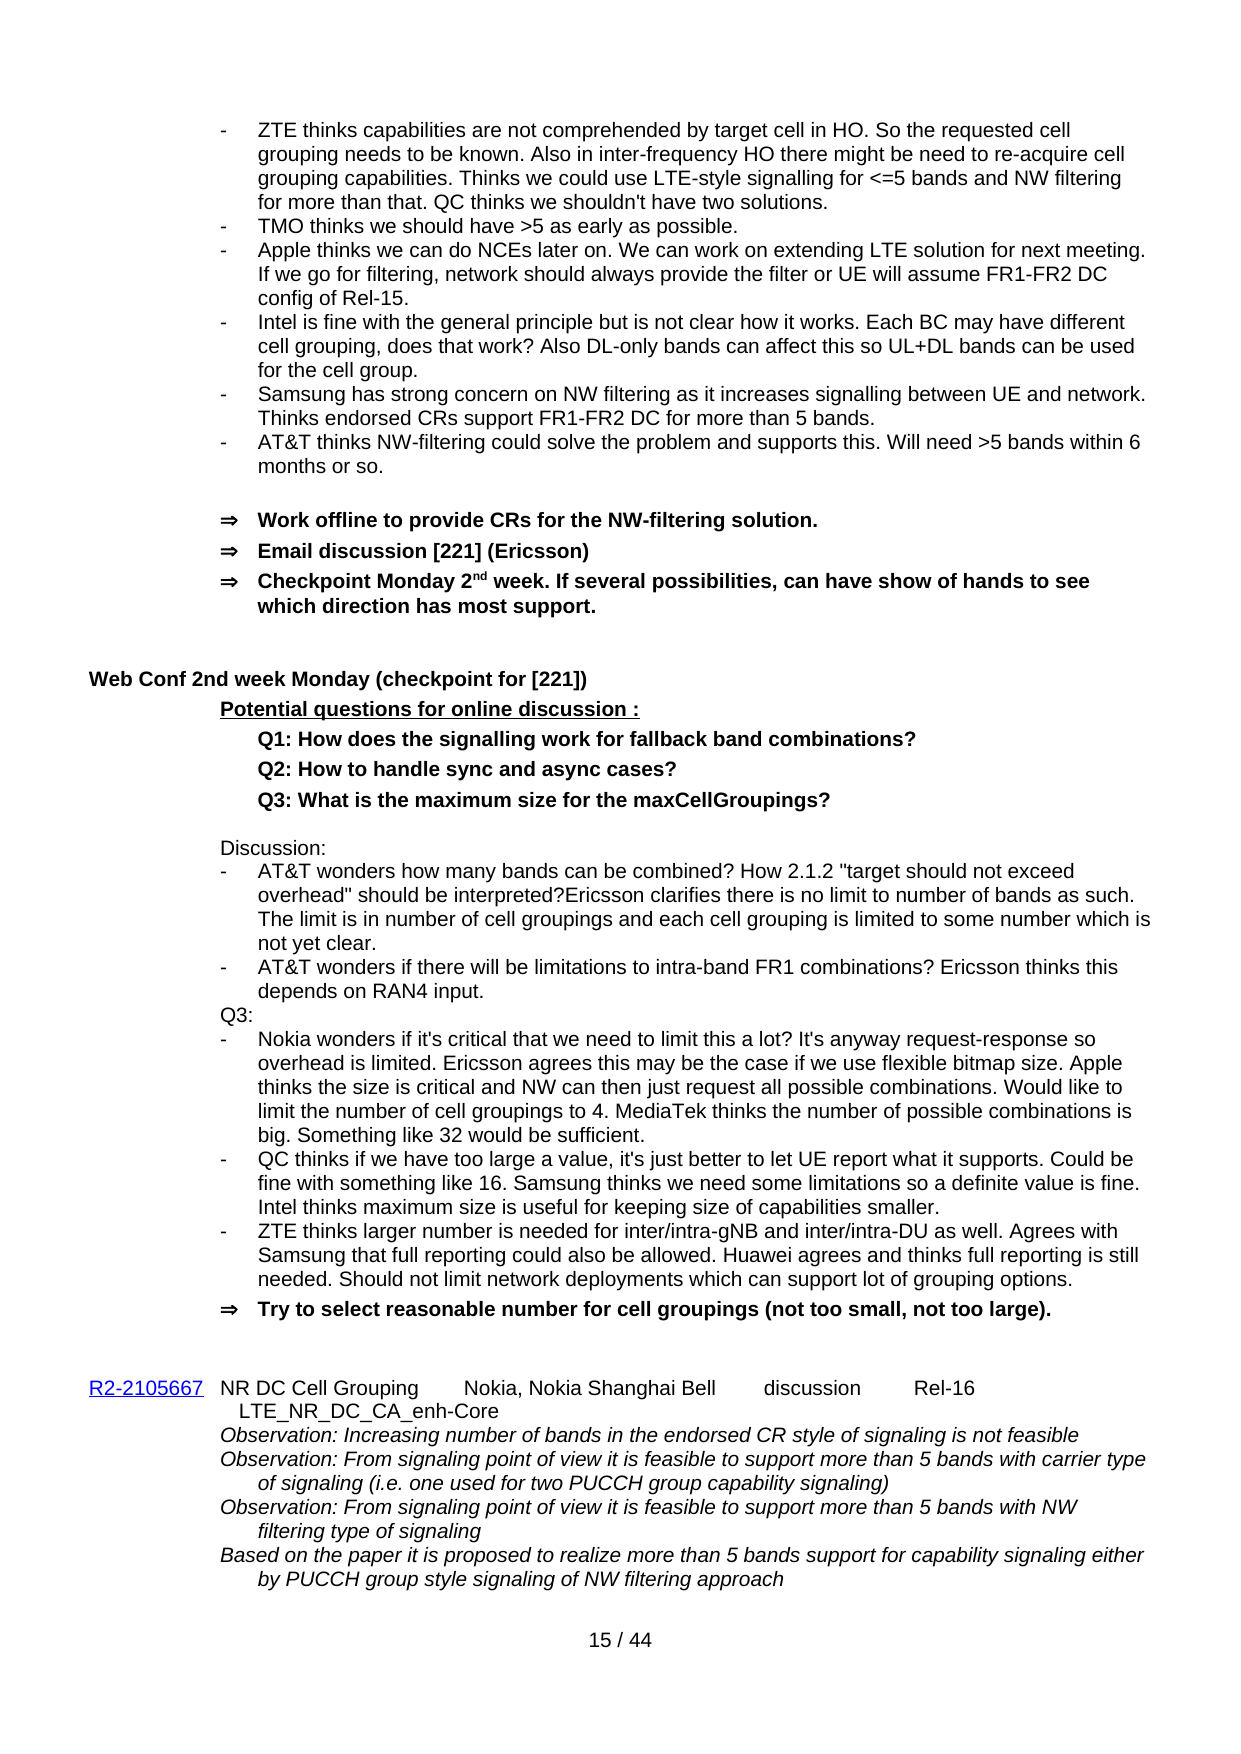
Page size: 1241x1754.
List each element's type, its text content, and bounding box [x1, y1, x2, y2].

text Potential questions for online discussion : [220, 697, 1152, 721]
text - Apple thinks we can do NCEs later on. We can work on extending LTE solution for next meeting. If we go for filtering, network should always provide the filter or UE will assume FR1-FR2 DC config of Rel-15. [220, 238, 1152, 310]
text - QC thinks if we have too large a value, it's just better to let UE report what it supports. Could be fine with something like 16. Samsung thinks we need some limitations so a definite value is fine. Intel thinks maximum size is useful for keeping size of capabilities smaller. [220, 1147, 1152, 1219]
title R2-2105667 NR DC Cell Grouping Nokia, Nokia Shanghai Bell discussion Rel-16 LTE_NR_DC_CA_enh-Core [89, 1375, 1152, 1423]
text Observation: Increasing number of bands in the endorsed CR style of signaling is not feasible [220, 1423, 1152, 1447]
text - Samsung has strong concern on NW filtering as it increases signalling between UE and network. Thinks endorsed CRs support FR1-FR2 DC for more than 5 bands. [220, 382, 1152, 429]
text - Intel is fine with the general principle but is not clear how it works. Each BC may have different cell grouping, does that work? Also DL-only bands can affect this so UL+DL bands can be used for the cell group. [220, 310, 1152, 382]
list Q2: How to handle sync and async cases? [257, 757, 1152, 781]
list Q1: How does the signalling work for fallback band combinations? [257, 727, 1152, 751]
text - ZTE thinks capabilities are not comprehended by target cell in HO. So the requested cell grouping needs to be known. Also in inter-frequency HO there might be need to re-acquire cell grouping capabilities. Thinks we could use LTE-style signalling for <=5 bands and NW filtering for more than that. QC thinks we shouldn't have two solutions. [220, 118, 1152, 214]
text - ZTE thinks larger number is needed for inter/intra-gNB and inter/intra-DU as well. Agrees with Samsung that full reporting could also be allowed. Huawei agrees and thinks full reporting is still needed. Should not limit network deployments which can support lot of grouping options. [220, 1219, 1152, 1291]
text - TMO thinks we should have >5 as early as possible. [220, 214, 1152, 238]
text - AT&T wonders if there will be limitations to intra-band FR1 combinations? Ericsson thinks this depends on RAN4 input. [220, 955, 1152, 1003]
text Checkpoint Monday 2nd week. If several possibilities, can have show of hands to see which direction has most support. [220, 569, 1152, 618]
text Try to select reasonable number for cell groupings (not too small, not too large). [220, 1297, 1152, 1321]
text - AT&T thinks NW-filtering could solve the problem and supports this. Will need >5 bands within 6 months or so. [220, 429, 1152, 477]
text - Nokia wonders if it's critical that we need to limit this a lot? It's anyway request-response so overhead is limited. Ericsson agrees this may be the case if we use flexible bitmap size. Apple thinks the size is critical and NW can then just request all possible combinations. Would like to limit the number of cell groupings to 4. MediaTek thinks the number of possible combinations is big. Something like 32 would be sufficient. [220, 1027, 1152, 1147]
text Web Conf 2nd week Monday (checkpoint for [221]) [89, 667, 1152, 691]
text Observation: From signaling point of view it is feasible to support more than 5 bands with carrier type of signaling (i.e. one used for two PUCCH group capability signaling) [220, 1447, 1152, 1495]
text Based on the paper it is proposed to realize more than 5 bands support for capability signaling either by PUCCH group style signaling of NW filtering approach [220, 1543, 1152, 1591]
text Discussion: [220, 835, 1152, 859]
text - AT&T wonders how many bands can be combined? How 2.1.2 "target should not exceed overhead" should be interpreted?Ericsson clarifies there is no limit to number of bands as such. The limit is in number of cell groupings and each cell grouping is limited to some number which is not yet clear. [220, 859, 1152, 955]
text Observation: From signaling point of view it is feasible to support more than 5 bands with NW filtering type of signaling [220, 1495, 1152, 1543]
text Work offline to provide CRs for the NW-filtering solution. [220, 508, 1152, 532]
text Email discussion [221] (Ericsson) [220, 538, 1152, 563]
list Q3: What is the maximum size for the maxCellGroupings? [257, 787, 1152, 811]
text Q3: [220, 1003, 1152, 1027]
